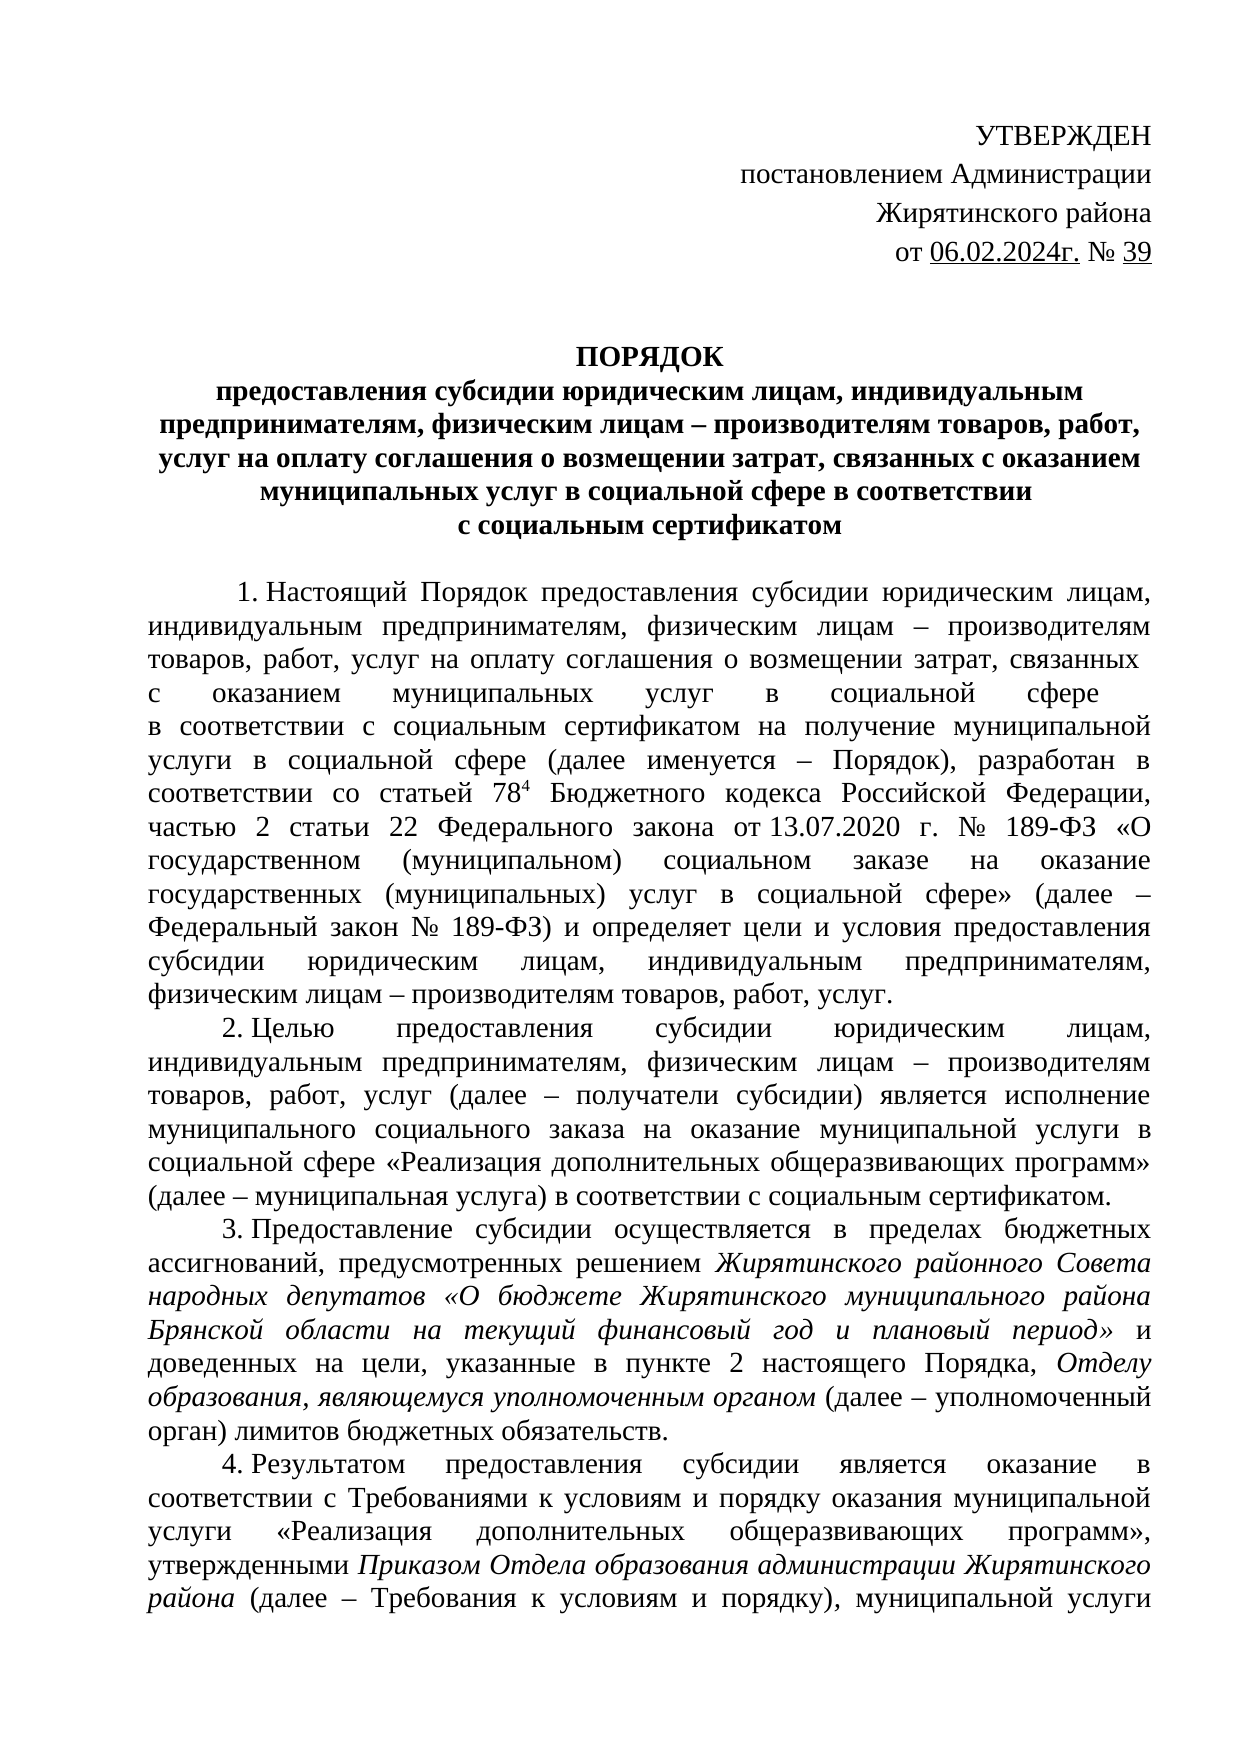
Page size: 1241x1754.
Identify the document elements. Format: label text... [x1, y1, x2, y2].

text постановлением Администрации Жирятинского района [738, 157, 1152, 229]
text от 06.02.2024г. № 39 [738, 234, 1152, 267]
title 1. Настоящий Порядок предоставления субсидии юридическим лицам, индивидуальным предпринимателям, физическим лицам – производителям товаров, работ, услуг на оплату соглашения о возмещении затрат, связанных с оказанием муниципальных услуг в социальной сфере в соответствии с социальным сертификатом на получение муниципальной услуги в социальной сфере (далее именуется – Порядок), разработан в соответствии со статьей 784 Бюджетного кодекса Российской Федерации, частью 2 статьи 22 Федерального закона от 13.07.2020 г. № 189-ФЗ «О государственном (муниципальном) социальном заказе на оказание государственных (муниципальных) услуг в социальной сфере» (далее – Федеральный закон № 189-ФЗ) и определяет цели и условия предоставления субсидии юридическим лицам, индивидуальным предпринимателям, физическим лицам – производителям товаров, работ, услуг. [148, 574, 1152, 1010]
text УТВЕРЖДЕН [738, 118, 1152, 152]
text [148, 1446, 1152, 1614]
text 2. Целью предоставления субсидии юридическим лицам, индивидуальным предпринимателям, физическим лицам – производителям товаров, работ, услуг (далее – получатели субсидии) является исполнение муниципального социального заказа на оказание муниципальной услуги в социальной сфере «Реализация дополнительных общеразвивающих программ» (далее – муниципальная услуга) в соответствии с социальным сертификатом. [148, 1010, 1152, 1211]
title предоставления субсидии юридическим лицам, индивидуальным предпринимателям, физическим лицам – производителям товаров, работ, услуг на оплату соглашения о возмещении затрат, связанных с оказанием муниципальных услуг в социальной сфере в соответствии с социальным сертификатом [148, 373, 1152, 541]
title Порядок [148, 339, 1152, 373]
text 3. Предоставление субсидии осуществляется в пределах бюджетных ассигнований, предусмотренных решением Жирятинского районного Совета народных депутатов «О бюджете Жирятинского муниципального района Брянской области на текущий финансовый год и плановый период» и доведенных на цели, указанные в пункте 2 настоящего Порядка, Отделу образования, являющемуся уполномоченным органом (далее – уполномоченный орган) лимитов бюджетных обязательств. [148, 1211, 1152, 1446]
